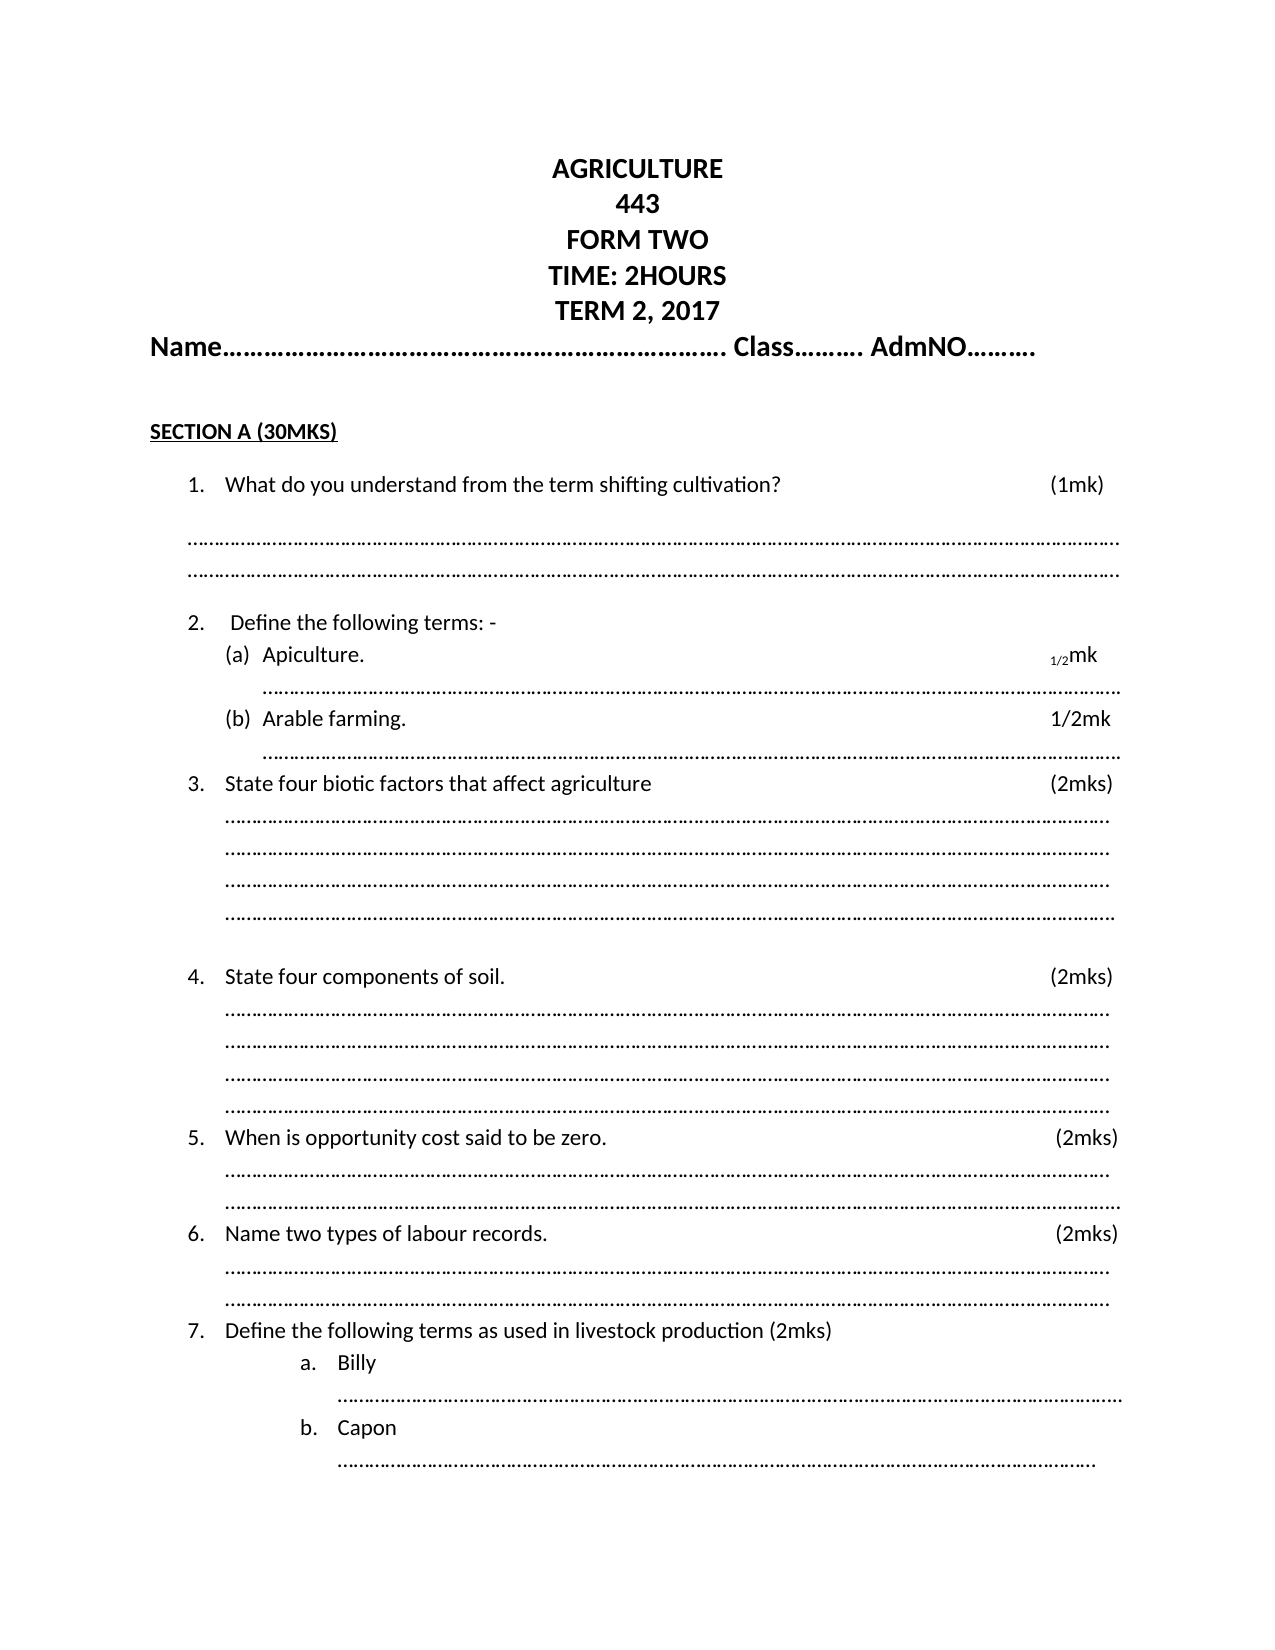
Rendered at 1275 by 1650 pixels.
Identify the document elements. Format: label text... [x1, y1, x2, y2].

list Apiculture. 1/2mk [225, 640, 1125, 668]
list Name two types of labour records. (2mks) [187, 1219, 1125, 1248]
list ………………………………………………………………………………………………………………………………………………………………………………………………………………………………………………………………………………………………………… [225, 1252, 1125, 1312]
text TIME: 2HOURS [150, 257, 1125, 292]
list ………………………………………………………………………………………………………………………………………………………………………………………………………………………………………………………………………………………………………….. [225, 1155, 1125, 1215]
text TERM 2, 2017 [150, 292, 1125, 328]
text ………………………………………………………………………………………………………………………………………………………………………………………………………………………………………………………………………………………………………………………… [187, 523, 1125, 583]
text Name………………………………………………………………. Class………. AdmNO………. [150, 328, 1125, 364]
list State four components of soil. (2mks) [187, 962, 1125, 990]
list What do you understand from the term shifting cultivation? (1mk) [187, 470, 1125, 498]
list …………………………………………………………………………………………………………………………………………………………………………………………………………………………………………………………………………………………………………………………………………………………………………………………………………………………………………………………………………………………………………………………………………………………………………………………………………………… [225, 994, 1125, 1119]
text FORM TWO [150, 221, 1125, 257]
list Billy [300, 1348, 1125, 1376]
list State four biotic factors that affect agriculture (2mks) [187, 769, 1125, 797]
list When is opportunity cost said to be zero. (2mks) [187, 1123, 1125, 1151]
list ………………………………………………………………………………………………………………………………………………. [262, 672, 1125, 700]
list ……………………………………………………………………………………………………………………………… [337, 1445, 1125, 1473]
text SECTION A (30MKS) [150, 417, 1125, 445]
list ………………………………………………………………………………………………………………………………………………. [262, 737, 1125, 765]
list Define the following terms: - [187, 608, 1125, 636]
list Define the following terms as used in livestock production (2mks) [187, 1316, 1125, 1344]
text 443 [150, 186, 1125, 221]
text AGRICULTURE [150, 150, 1125, 186]
list Capon [300, 1413, 1125, 1441]
list Arable farming. 1/2mk [225, 704, 1125, 733]
list ……………………………………………………………………………………………………………………………………………………………………………………………………………………………………………………………………………………………………………………………………………………………………………………………………………………………………………………………………………………………………………………………………………………………………………………………………………………. [225, 801, 1125, 926]
list ………………………………………………………………………………………………………………………………….. [337, 1381, 1125, 1408]
